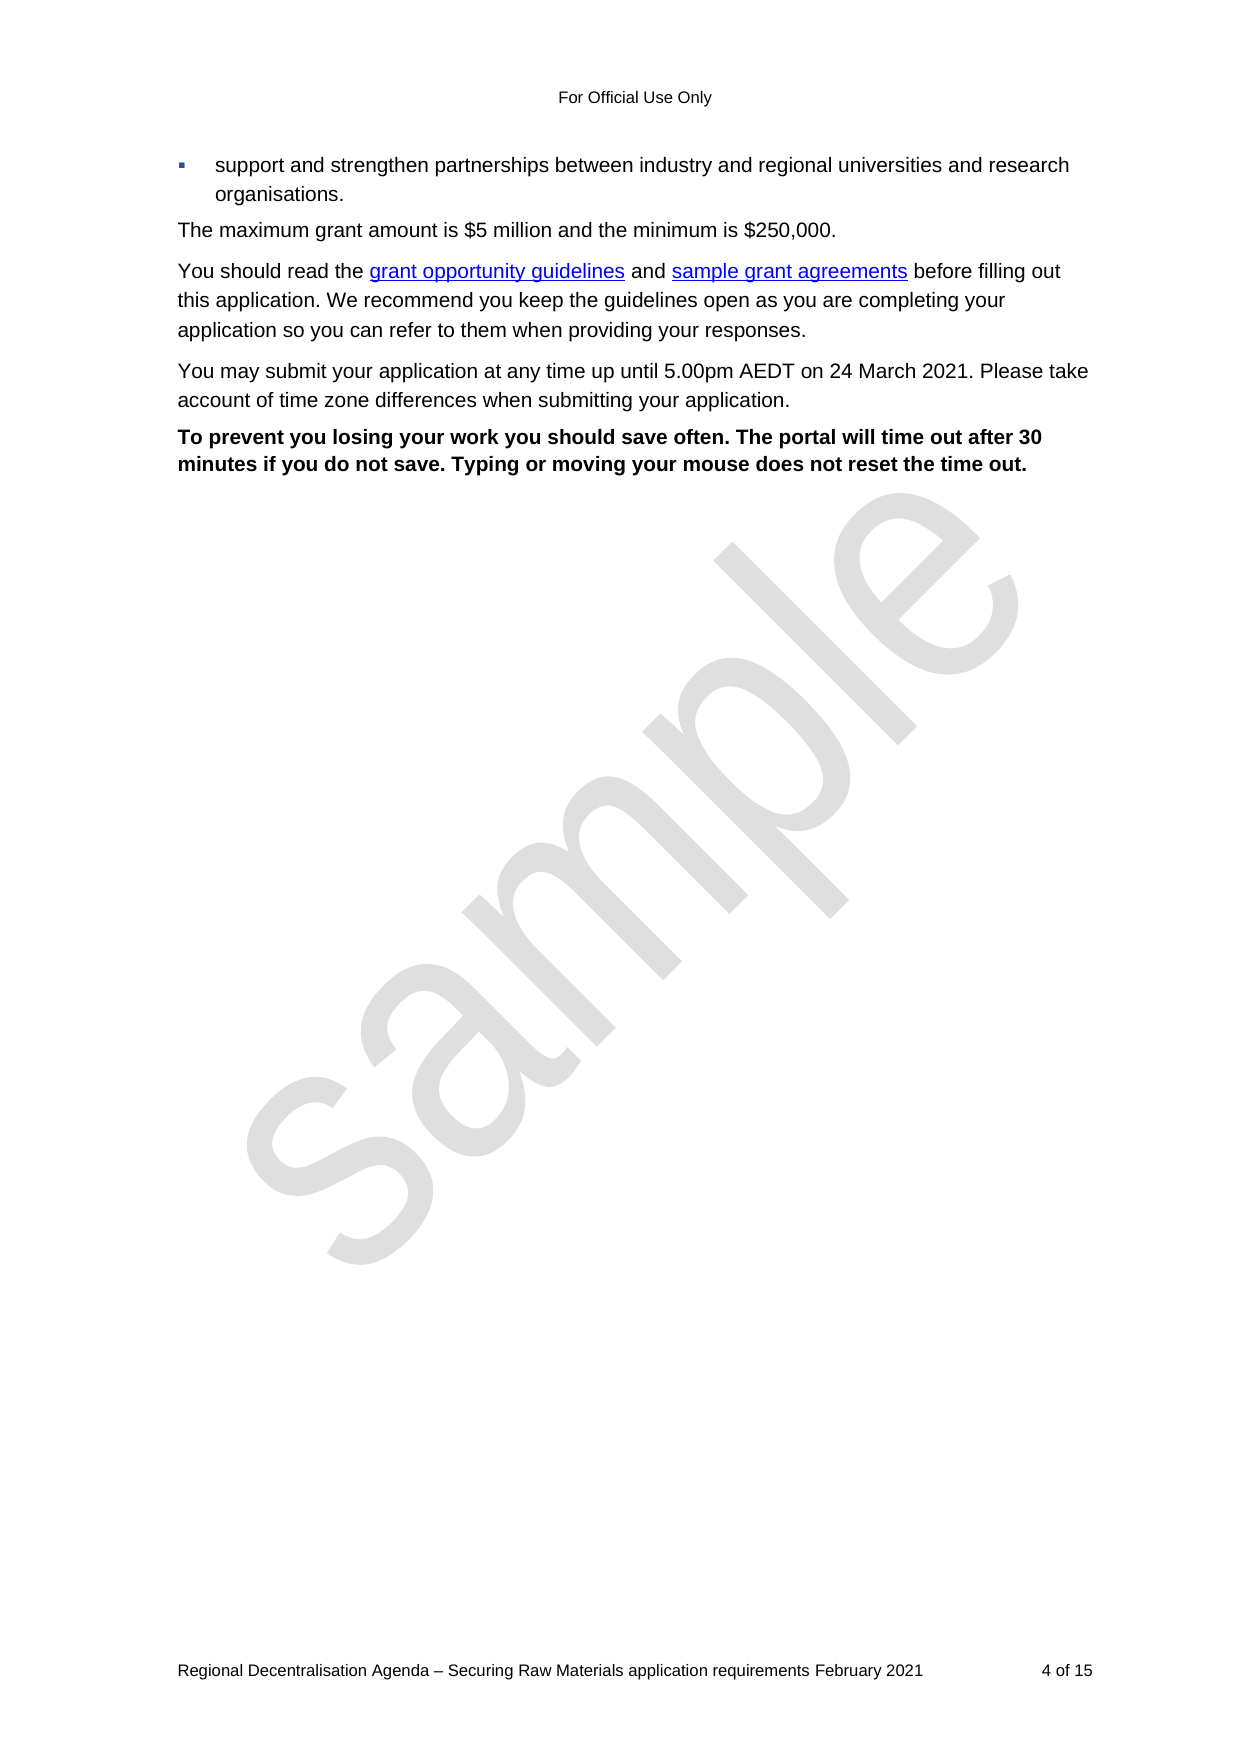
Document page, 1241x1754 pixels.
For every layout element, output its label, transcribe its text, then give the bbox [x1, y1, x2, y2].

text To prevent you losing your work you should save often. The portal will time out after 30 minutes if you do not save. Typing or moving your mouse does not reset the time out. [177, 425, 1092, 477]
text You may submit your application at any time up until 5.00pm AEDT on 24 March 2021. Please take account of time zone differences when submitting your application. [177, 354, 1092, 412]
text You should read the grant opportunity guidelines and sample grant agreements before filling out this application. We recommend you keep the guidelines open as you are completing your application so you can refer to them when providing your responses. [177, 254, 1092, 341]
list support and strengthen partnerships between industry and regional universities and research organisations. [177, 148, 1092, 206]
text The maximum grant amount is $5 million and the minimum is $250,000. [177, 212, 1092, 241]
